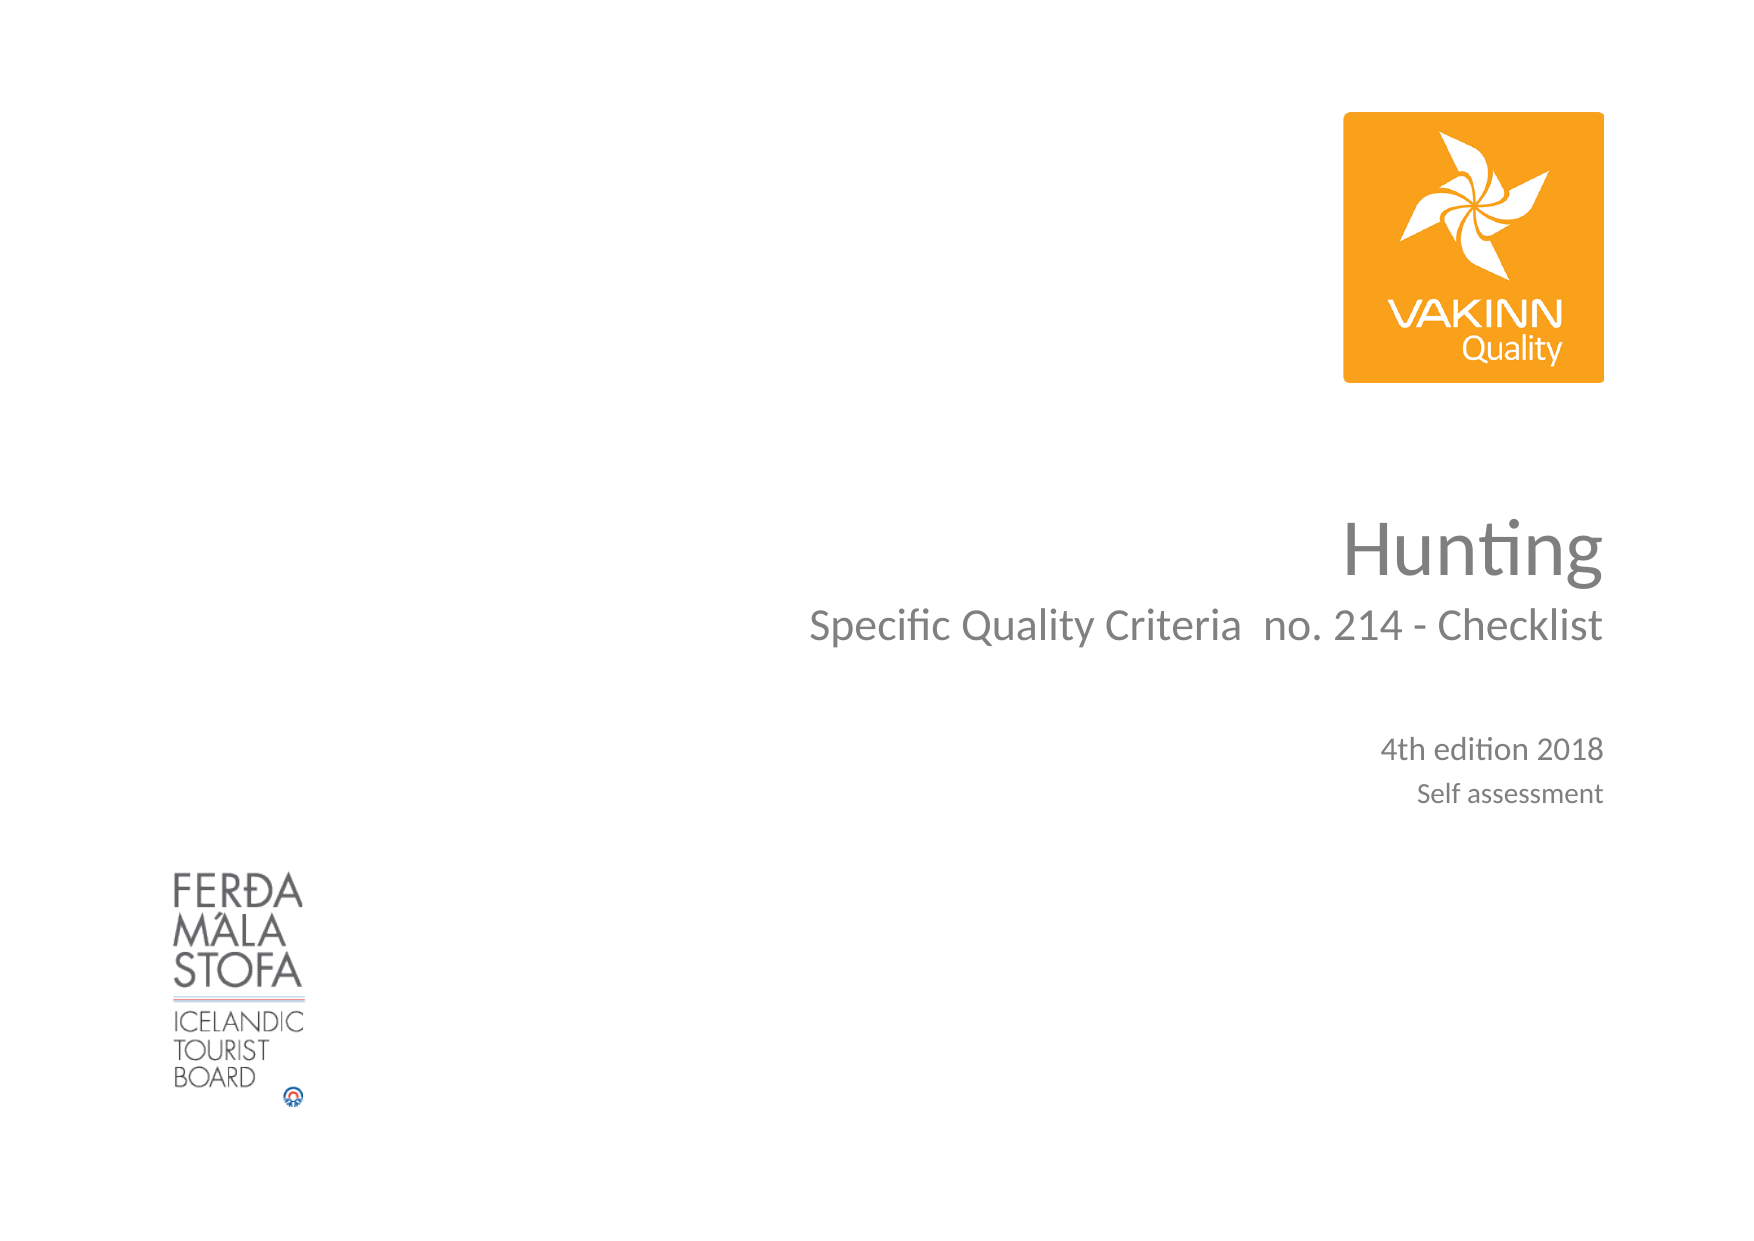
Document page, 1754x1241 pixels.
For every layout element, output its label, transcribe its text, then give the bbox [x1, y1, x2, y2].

text Self assessment [150, 775, 1604, 811]
picture [1343, 112, 1604, 383]
picture [165, 862, 310, 1109]
list Specific Quality Criteria no. 214 - Checklist [272, 595, 1604, 651]
text 4th edition 2018 [150, 728, 1604, 769]
text Hunting [150, 496, 1604, 595]
